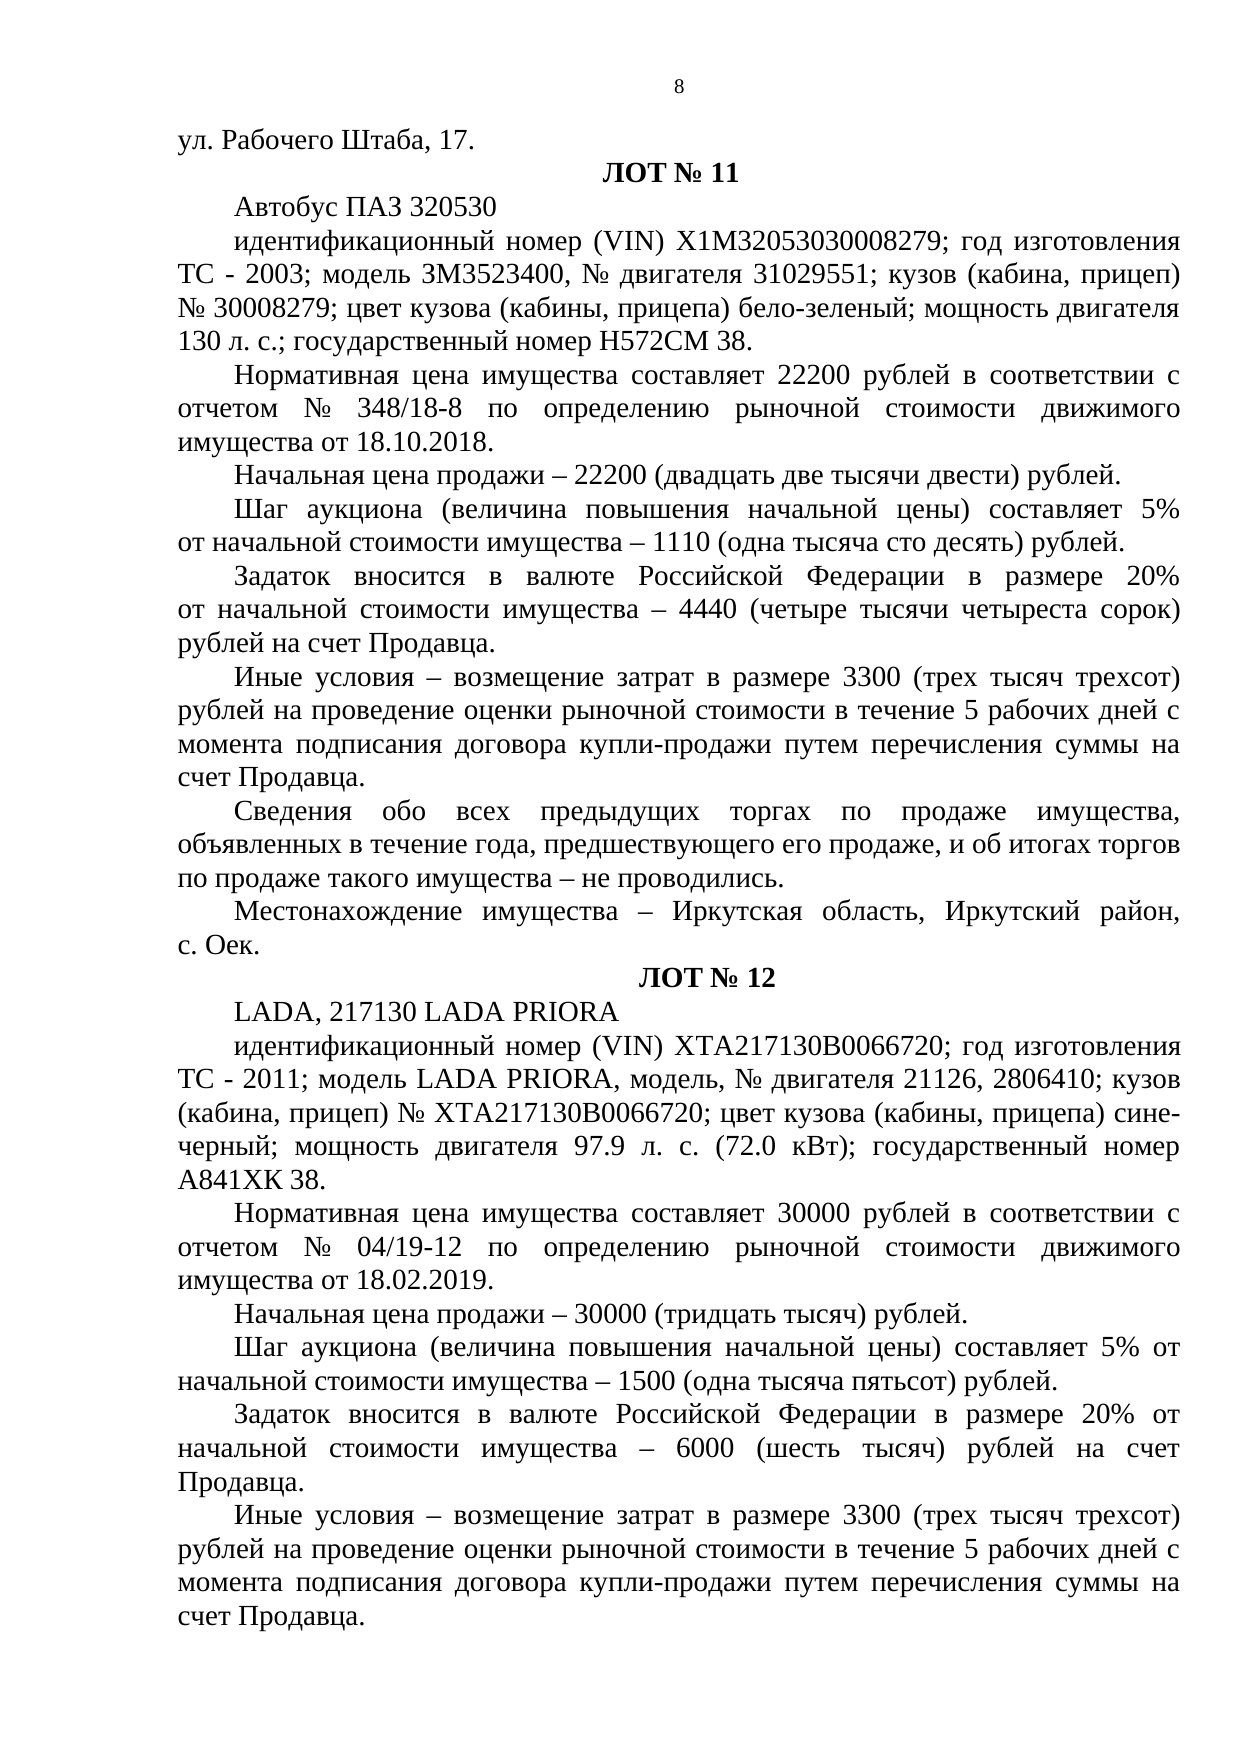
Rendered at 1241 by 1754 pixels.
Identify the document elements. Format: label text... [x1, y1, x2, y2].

text Начальная цена продажи – 22200 (двадцать две тысячи двести) рублей. [177, 457, 1181, 491]
text Задаток вносится в валюте Российской Федерации в размере 20% от начальной стоимости имущества – 4440 (четыре тысячи четыреста сорок) рублей на счет Продавца. [177, 558, 1181, 659]
text Нормативная цена имущества составляет 22200 рублей в соответствии с отчетом № 348/18-8 по определению рыночной стоимости движимого имущества от 18.10.2018. [177, 357, 1181, 457]
text ЛОТ № 11 [177, 156, 1181, 189]
text идентификационный номер (VIN) X1M32053030008279; год изготовления ТС - 2003; модель ЗМ3523400, № двигателя 31029551; кузов (кабина, прицеп) № 30008279; цвет кузова (кабины, прицепа) бело-зеленый; мощность двигателя 130 л. с.; государственный номер Н572СМ 38. [177, 223, 1181, 357]
text Местонахождение имущества – Иркутская область, Иркутский район, с. Оек. [177, 893, 1181, 961]
text Задаток вносится в валюте Российской Федерации в размере 20% от начальной стоимости имущества – 6000 (шесть тысяч) рублей на счет Продавца. [177, 1397, 1181, 1497]
text LADA, 217130 LADA PRIORA [177, 994, 1181, 1028]
text ЛОТ № 12 [177, 961, 1181, 994]
text Нормативная цена имущества составляет 30000 рублей в соответствии с отчетом № 04/19-12 по определению рыночной стоимости движимого имущества от 18.02.2019. [177, 1195, 1181, 1296]
text Сведения обо всех предыдущих торгах по продаже имущества, объявленных в течение года, предшествующего его продаже, и об итогах торгов по продаже такого имущества – не проводились. [177, 793, 1181, 893]
text Начальная цена продажи – 30000 (тридцать тысяч) рублей. [177, 1296, 1181, 1329]
text Шаг аукциона (величина повышения начальной цены) составляет 5% от начальной стоимости имущества – 1110 (одна тысяча сто десять) рублей. [177, 491, 1181, 558]
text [177, 122, 1181, 156]
text Иные условия – возмещение затрат в размере 3300 (трех тысяч трехсот) рублей на проведение оценки рыночной стоимости в течение 5 рабочих дней с момента подписания договора купли-продажи путем перечисления суммы на счет Продавца. [177, 659, 1181, 793]
text Автобус ПАЗ 320530 [177, 189, 1181, 223]
text Шаг аукциона (величина повышения начальной цены) составляет 5% от начальной стоимости имущества – 1500 (одна тысяча пятьсот) рублей. [177, 1329, 1181, 1397]
text Иные условия – возмещение затрат в размере 3300 (трех тысяч трехсот) рублей на проведение оценки рыночной стоимости в течение 5 рабочих дней с момента подписания договора купли-продажи путем перечисления суммы на счет Продавца. [177, 1497, 1181, 1631]
text идентификационный номер (VIN) XTA217130В0066720; год изготовления ТС - 2011; модель LADA PRIORA, модель, № двигателя 21126, 2806410; кузов (кабина, прицеп) № XTA217130В0066720; цвет кузова (кабины, прицепа) сине-черный; мощность двигателя 97.9 л. с. (72.0 кВт); государственный номер А841ХК 38. [177, 1028, 1181, 1195]
